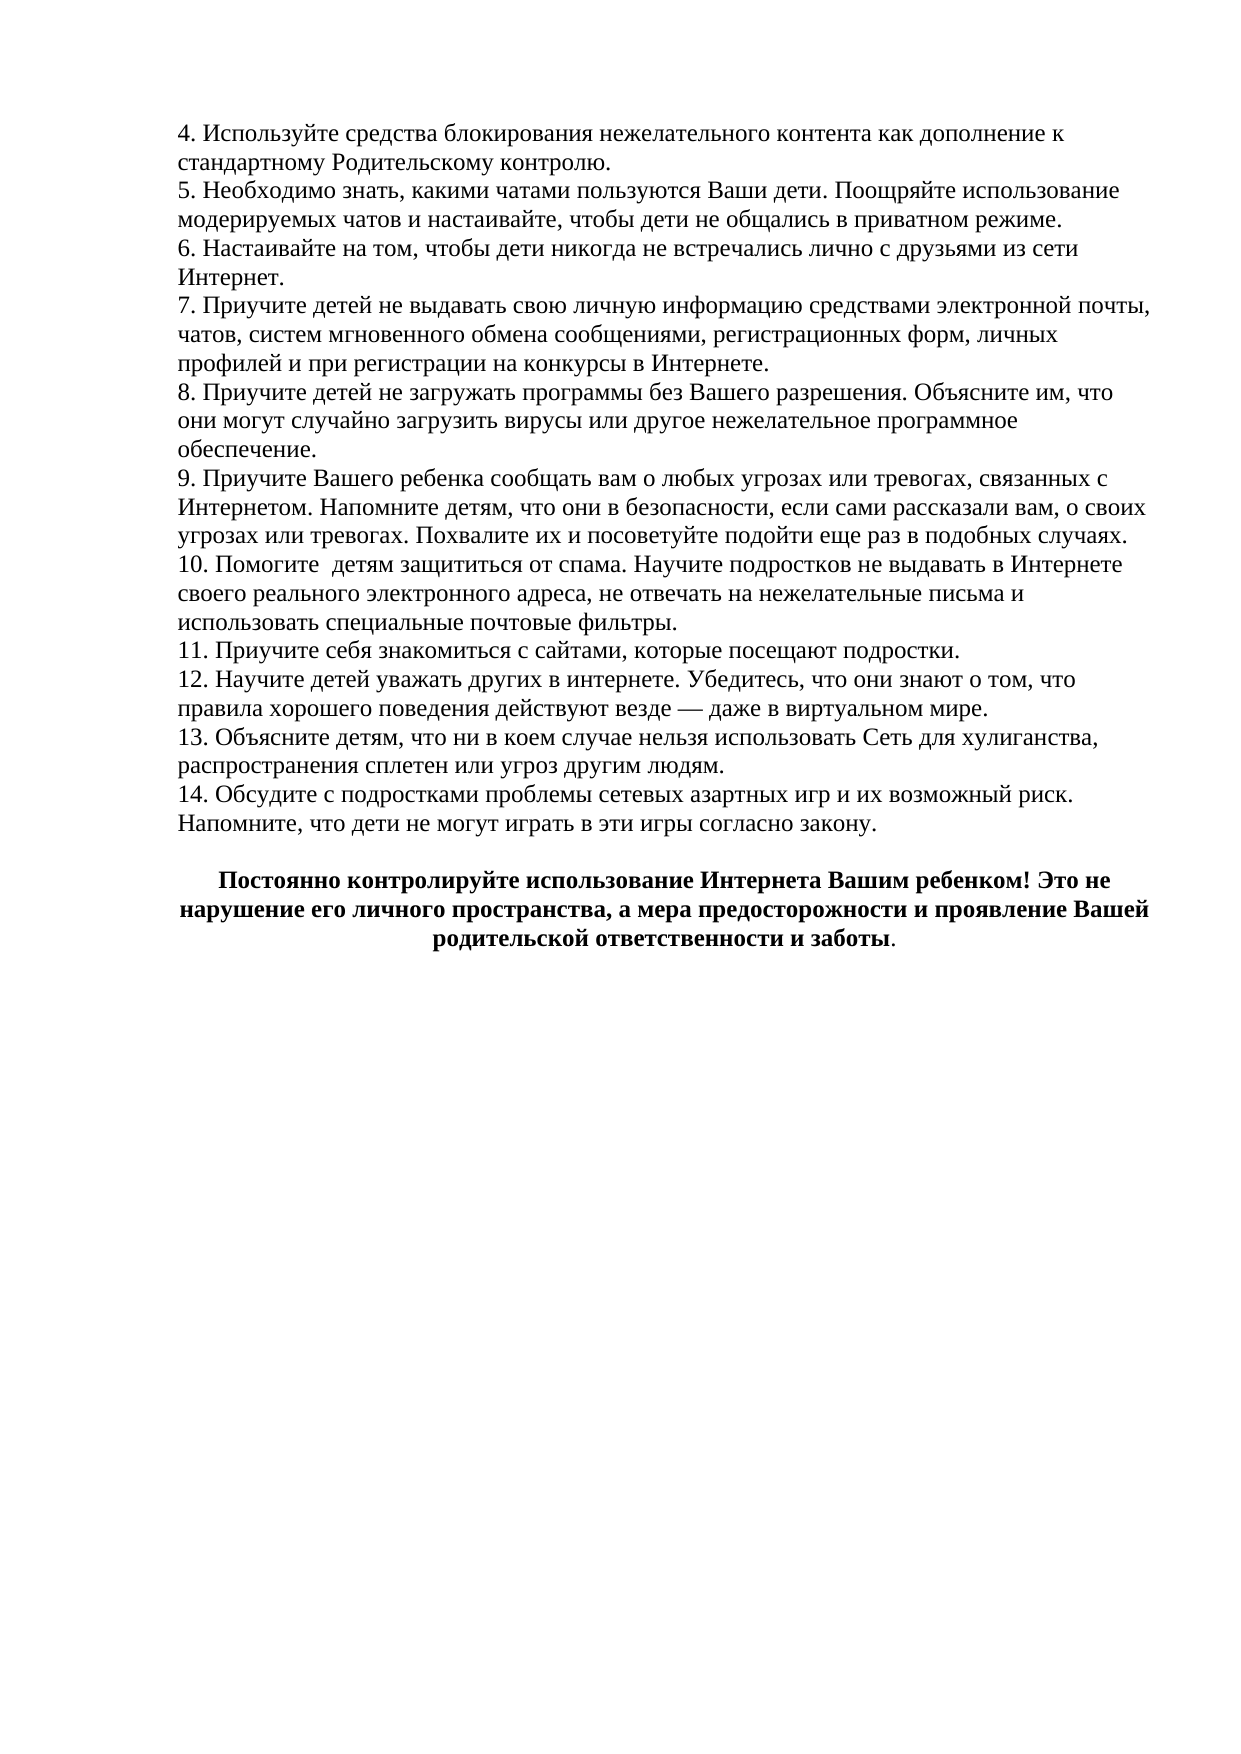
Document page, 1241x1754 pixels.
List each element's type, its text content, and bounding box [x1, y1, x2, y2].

text 12. Научите детей уважать других в интернете. Убедитесь, что они знают о том, что правила хорошего поведения действуют везде — даже в виртуальном мире. [177, 664, 1152, 722]
text 7. Приучите детей не выдавать свою личную информацию средствами электронной почты, чатов, систем мгновенного обмена сообщениями, регистрационных форм, личных профилей и при регистрации на конкурсы в Интернете. [177, 291, 1152, 377]
text 10. Помогите детям защититься от спама. Научите подростков не выдавать в Интернете своего реального электронного адреса, не отвечать на нежелательные письма и использовать специальные почтовые фильтры. [177, 549, 1152, 636]
text 8. Приучите детей не загружать программы без Вашего разрешения. Объясните им, что они могут случайно загрузить вирусы или другое нежелательное программное обеспечение. [177, 377, 1152, 463]
text 6. Настаивайте на том, чтобы дети никогда не встречались лично с друзьями из сети Интернет. [177, 233, 1152, 291]
text 4. Используйте средства блокирования нежелательного контента как дополнение к стандартному Родительскому контролю. [177, 118, 1152, 176]
text 13. Объясните детям, что ни в коем случае нельзя использовать Сеть для хулиганства, распространения сплетен или угроз другим людям. [177, 722, 1152, 779]
text 11. Приучите себя знакомиться с сайтами, которые посещают подростки. [177, 636, 1152, 664]
text 14. Обсудите с подростками проблемы сетевых азартных игр и их возможный риск. Напомните, что дети не могут играть в эти игры согласно закону. [177, 779, 1152, 837]
text 9. Приучите Вашего ребенка сообщать вам о любых угрозах или тревогах, связанных с Интернетом. Напомните детям, что они в безопасности, если сами рассказали вам, о своих угрозах или тревогах. Похвалите их и посоветуйте подойти еще раз в подобных случаях. [177, 463, 1152, 549]
text Постоянно контролируйте использование Интернета Вашим ребенком! Это не нарушение его личного пространства, а мера предосторожности и проявление Вашей родительской ответственности и заботы. [177, 866, 1152, 952]
text 5. Необходимо знать, какими чатами пользуются Ваши дети. Поощряйте использование модерируемых чатов и настаивайте, чтобы дети не общались в приватном режиме. [177, 176, 1152, 233]
